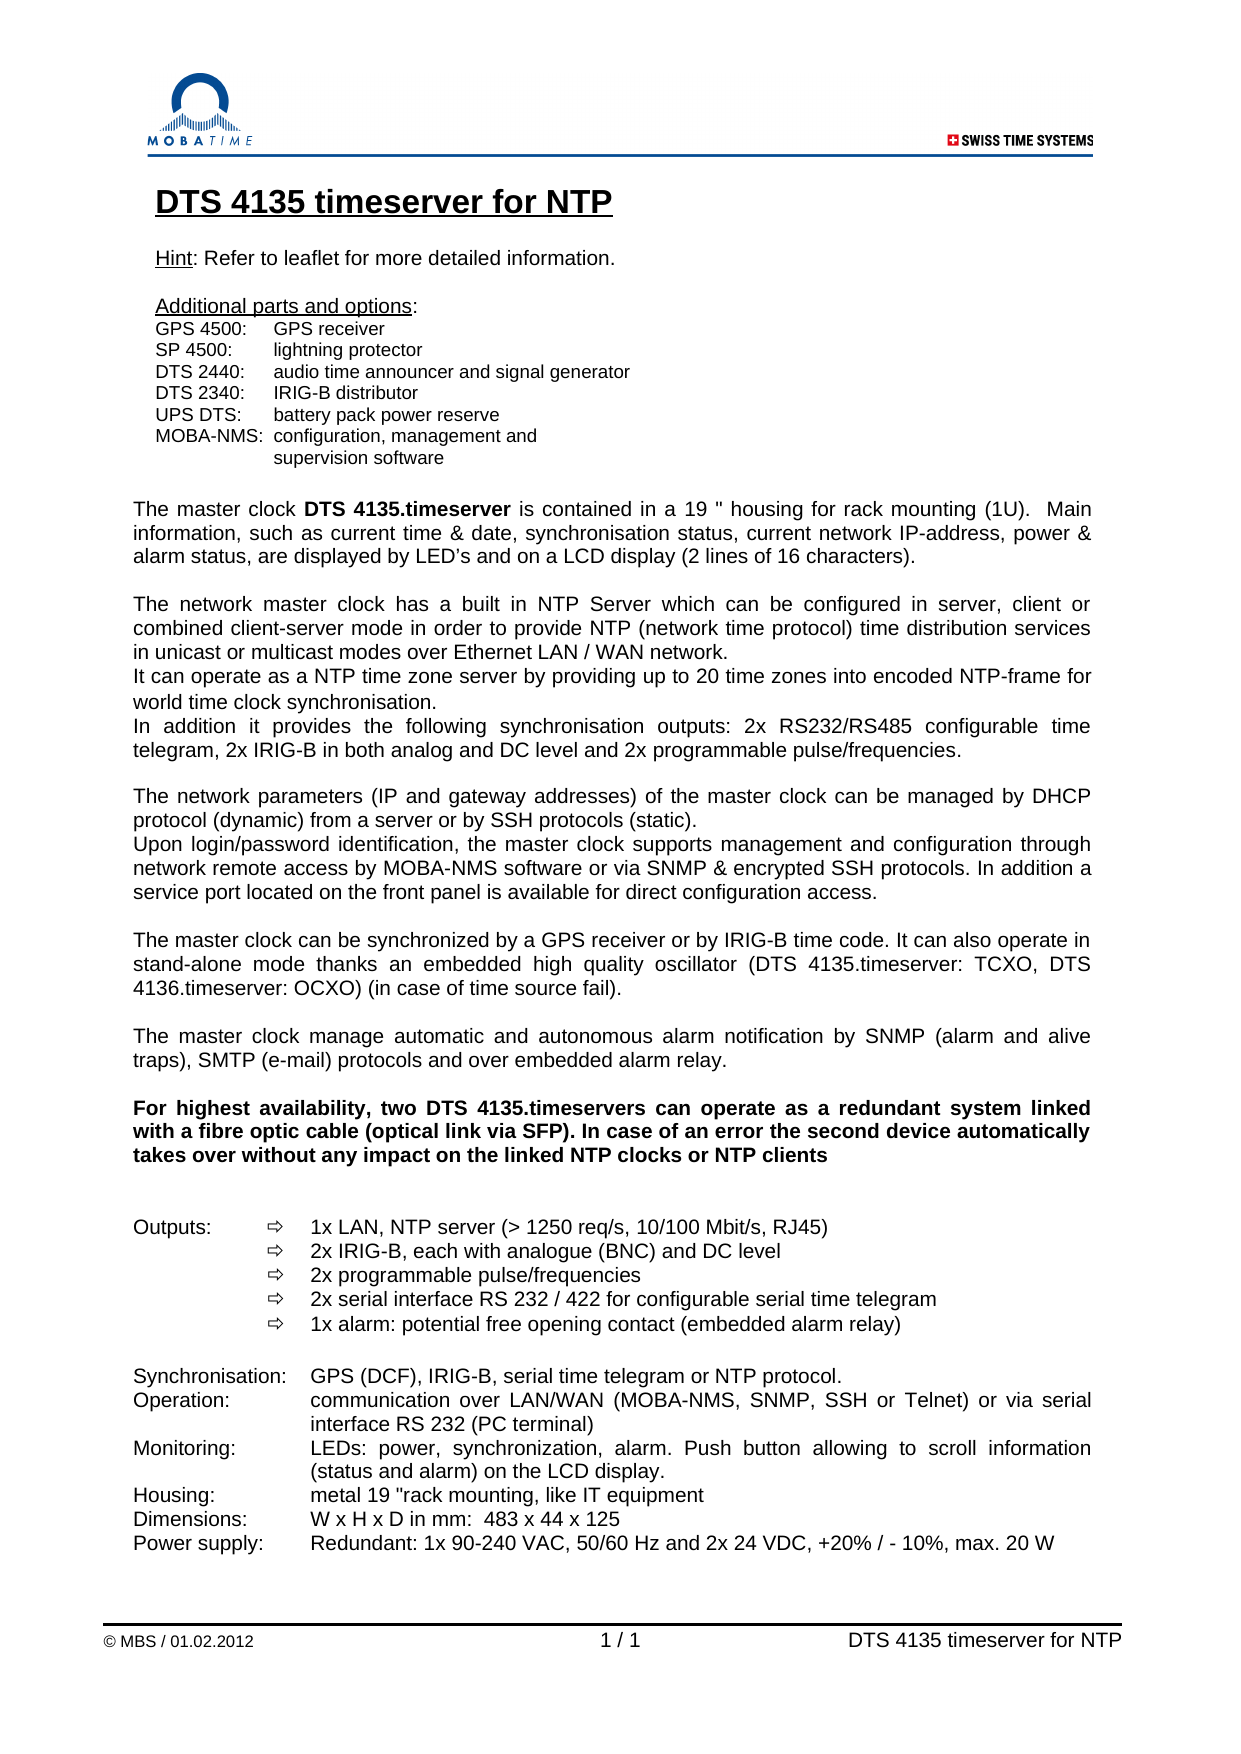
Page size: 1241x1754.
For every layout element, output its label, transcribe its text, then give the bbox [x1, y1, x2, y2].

text DTS 2340: IRIG-B distributor [155, 382, 1093, 404]
text Power supply: Redundant: 1x 90-240 VAC, 50/60 Hz and 2x 24 VDC, +20% / - 10%, max. 20 W [133, 1531, 1093, 1555]
text Outputs: 1x LAN, NTP server (> 1250 req/s, 10/100 Mbit/s, RJ45) [133, 1215, 1093, 1239]
text It can operate as a NTP time zone server by providing up to 20 time zones into encoded NTP-frame for world time clock synchronisation. [133, 664, 1093, 714]
text Monitoring: LEDs: power, synchronization, alarm. Push button allowing to scroll information (status and alarm) on the LCD display. [133, 1435, 1093, 1483]
text The master clock DTS 4135.timeserver is contained in a 19 " housing for rack mounting (1U). Main information, such as current time & date, synchronisation status, current network IP-address, power & alarm status, are displayed by LED’s and on a LCD display (2 lines of 16 characters). [133, 496, 1093, 568]
text Housing: metal 19 "rack mounting, like IT equipment [133, 1483, 1093, 1507]
text UPS DTS: battery pack power reserve [155, 404, 1093, 425]
text supervision software [273, 447, 1093, 468]
text Upon login/password identification, the master clock supports management and configuration through network remote access by MOBA-NMS software or via SNMP & encrypted SSH protocols. In addition a service port located on the front panel is available for direct configuration access. [133, 832, 1093, 904]
text DTS 2440: audio time announcer and signal generator [155, 361, 1093, 382]
text MOBA-NMS: configuration, management and [155, 425, 1093, 447]
text 2x IRIG-B, each with analogue (BNC) and DC level [148, 1239, 1093, 1263]
text The master clock manage automatic and autonomous alarm notification by SNMP (alarm and alive traps), SMTP (e-mail) protocols and over embedded alarm relay. [133, 1023, 1093, 1071]
text SP 4500: lightning protector [155, 339, 1093, 361]
text Operation: communication over LAN/WAN (MOBA-NMS, SNMP, SSH or Telnet) or via serial interface RS 232 (PC terminal) [133, 1387, 1093, 1435]
text DTS 4135 timeserver for NTP [155, 182, 1093, 220]
list 2x programmable pulse/frequencies [266, 1263, 1093, 1287]
text Hint: Refer to leaflet for more detailed information. [155, 246, 1093, 269]
text Dimensions: W x H x D in mm: 483 x 44 x 125 [133, 1507, 1093, 1531]
text In addition it provides the following synchronisation outputs: 2x RS232/RS485 configurable time telegram, 2x IRIG-B in both analog and DC level and 2x programmable pulse/frequencies. [133, 714, 1093, 762]
text The network parameters (IP and gateway addresses) of the master clock can be managed by DHCP protocol (dynamic) from a server or by SSH protocols (static). [133, 784, 1093, 832]
text For highest availability, two DTS 4135.timeservers can operate as a redundant system linked with a fibre optic cable (optical link via SFP). In case of an error the second device automatically takes over without any impact on the linked NTP clocks or NTP clients [133, 1095, 1093, 1167]
list 2x serial interface RS 232 / 422 for configurable serial time telegram [266, 1287, 1093, 1311]
list 1x alarm: potential free opening contact (embedded alarm relay) [266, 1311, 1093, 1335]
picture [147, 73, 1093, 157]
text The network master clock has a built in NTP Server which can be configured in server, client or combined client-server mode in order to provide NTP (network time protocol) time distribution services in unicast or multicast modes over Ethernet LAN / WAN network. [133, 592, 1093, 664]
text The master clock can be synchronized by a GPS receiver or by IRIG-B time code. It can also operate in stand-alone mode thanks an embedded high quality oscillator (DTS 4135.timeserver: TCXO, DTS 4136.timeserver: OCXO) (in case of time source fail). [133, 928, 1093, 999]
text GPS 4500: GPS receiver [155, 317, 1093, 339]
text Additional parts and options: [155, 293, 1093, 317]
text Synchronisation: GPS (DCF), IRIG-B, serial time telegram or NTP protocol. [133, 1363, 1093, 1387]
